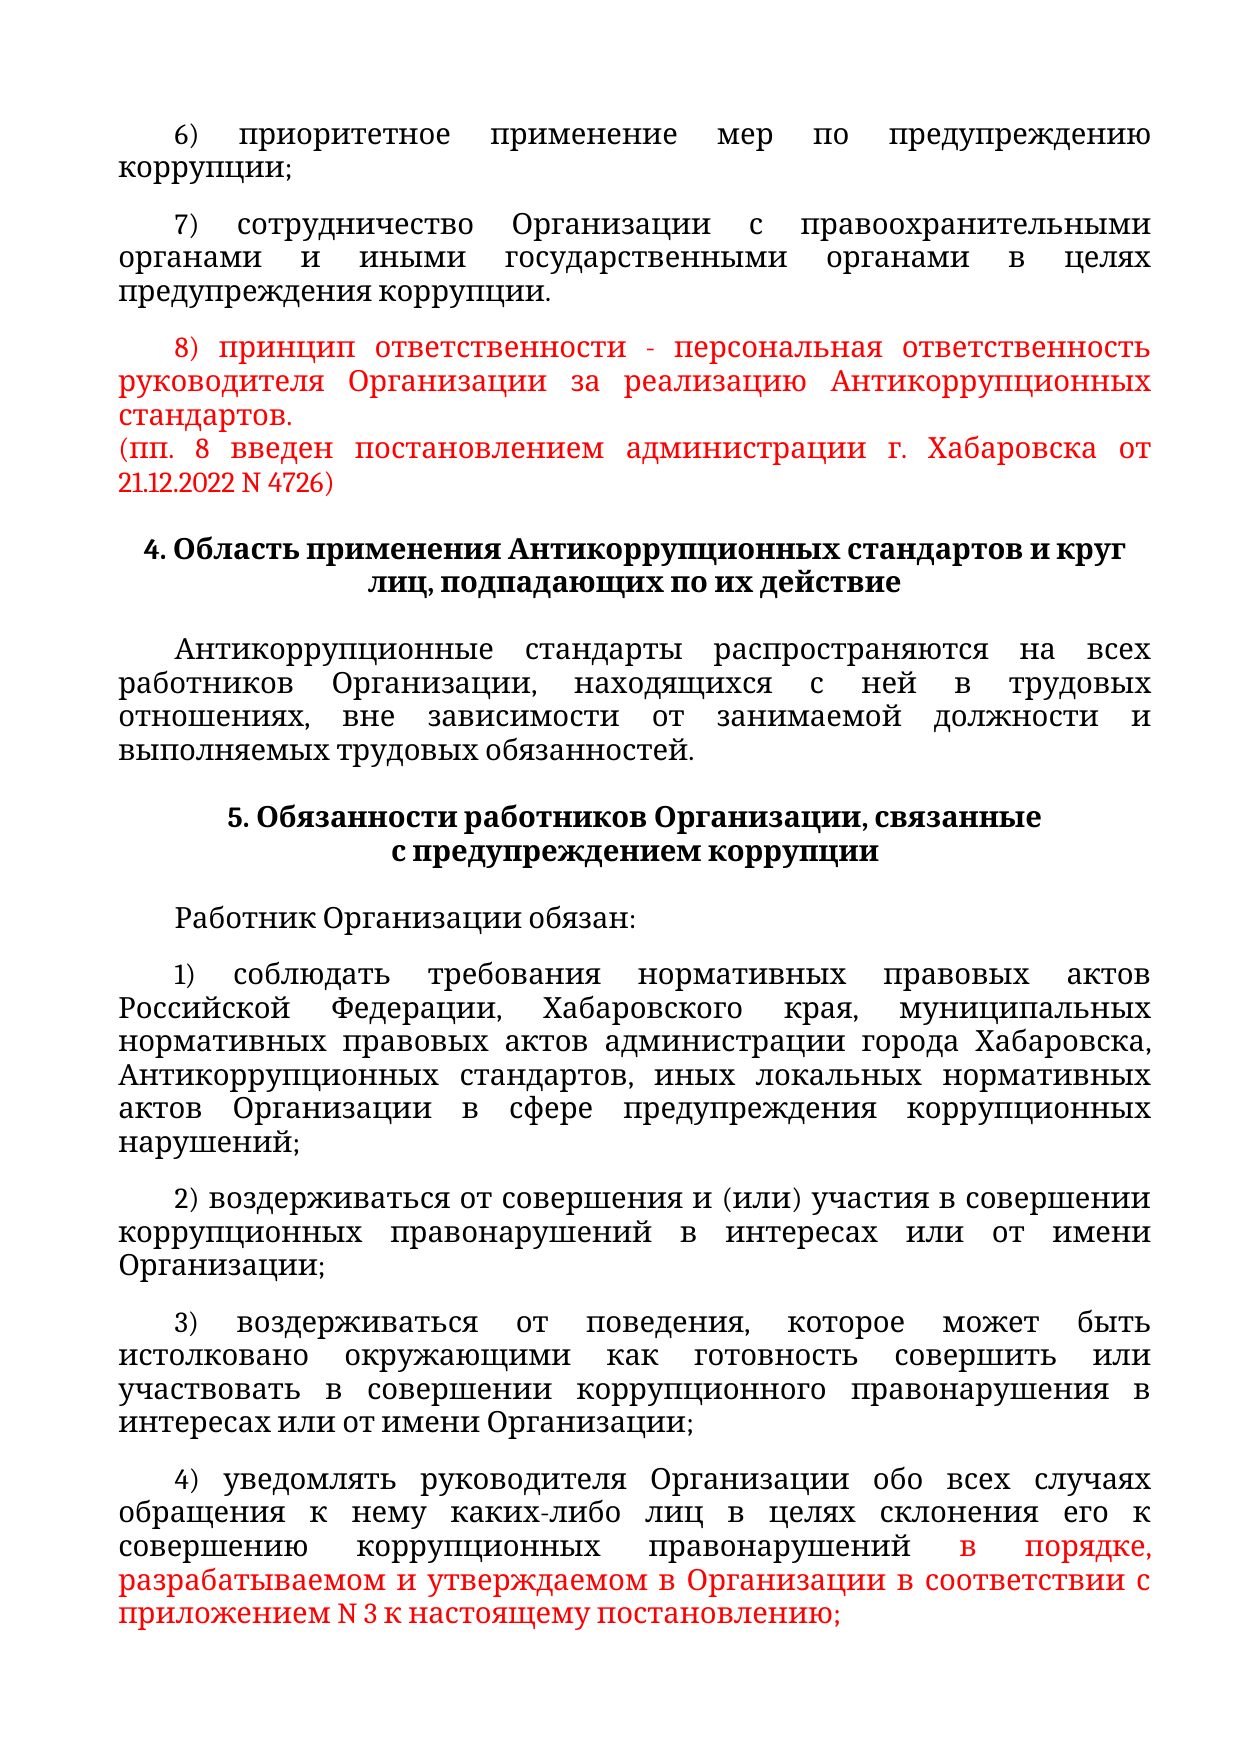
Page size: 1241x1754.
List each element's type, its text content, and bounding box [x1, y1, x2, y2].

text 7) сотрудничество Организации с правоохранительными органами и иными государственными органами в целях предупреждения коррупции. [118, 208, 1152, 309]
text Работник Организации обязан: [118, 902, 1152, 935]
text 6) приоритетное применение мер по предупреждению коррупции; [118, 118, 1152, 185]
title лиц, подпадающих по их действие [118, 566, 1152, 600]
title 5. Обязанности работников Организации, связанные [118, 801, 1152, 835]
text (пп. 8 введен постановлением администрации г. Хабаровска от 21.12.2022 N 4726) [118, 432, 1152, 499]
title 4. Область применения Антикоррупционных стандартов и круг [118, 533, 1152, 566]
text Антикоррупционные стандарты распространяются на всех работников Организации, находящихся с ней в трудовых отношениях, вне зависимости от занимаемой должности и выполняемых трудовых обязанностей. [118, 633, 1152, 768]
text 1) соблюдать требования нормативных правовых актов Российской Федерации, Хабаровского края, муниципальных нормативных правовых актов администрации города Хабаровска, Антикоррупционных стандартов, иных локальных нормативных актов Организации в сфере предупреждения коррупционных нарушений; [118, 958, 1152, 1159]
text 3) воздерживаться от поведения, которое может быть истолковано окружающими как готовность совершить или участвовать в совершении коррупционного правонарушения в интересах или от имени Организации; [118, 1306, 1152, 1440]
text 2) воздерживаться от совершения и (или) участия в совершении коррупционных правонарушений в интересах или от имени Организации; [118, 1182, 1152, 1283]
text 4) уведомлять руководителя Организации обо всех случаях обращения к нему каких-либо лиц в целях склонения его к совершению коррупционных правонарушений в порядке, разрабатываемом и утверждаемом в Организации в соответствии с приложением N 3 к настоящему постановлению; [118, 1463, 1152, 1631]
title с предупреждением коррупции [118, 835, 1152, 868]
text 8) принцип ответственности - персональная ответственность руководителя Организации за реализацию Антикоррупционных стандартов. [118, 332, 1152, 432]
